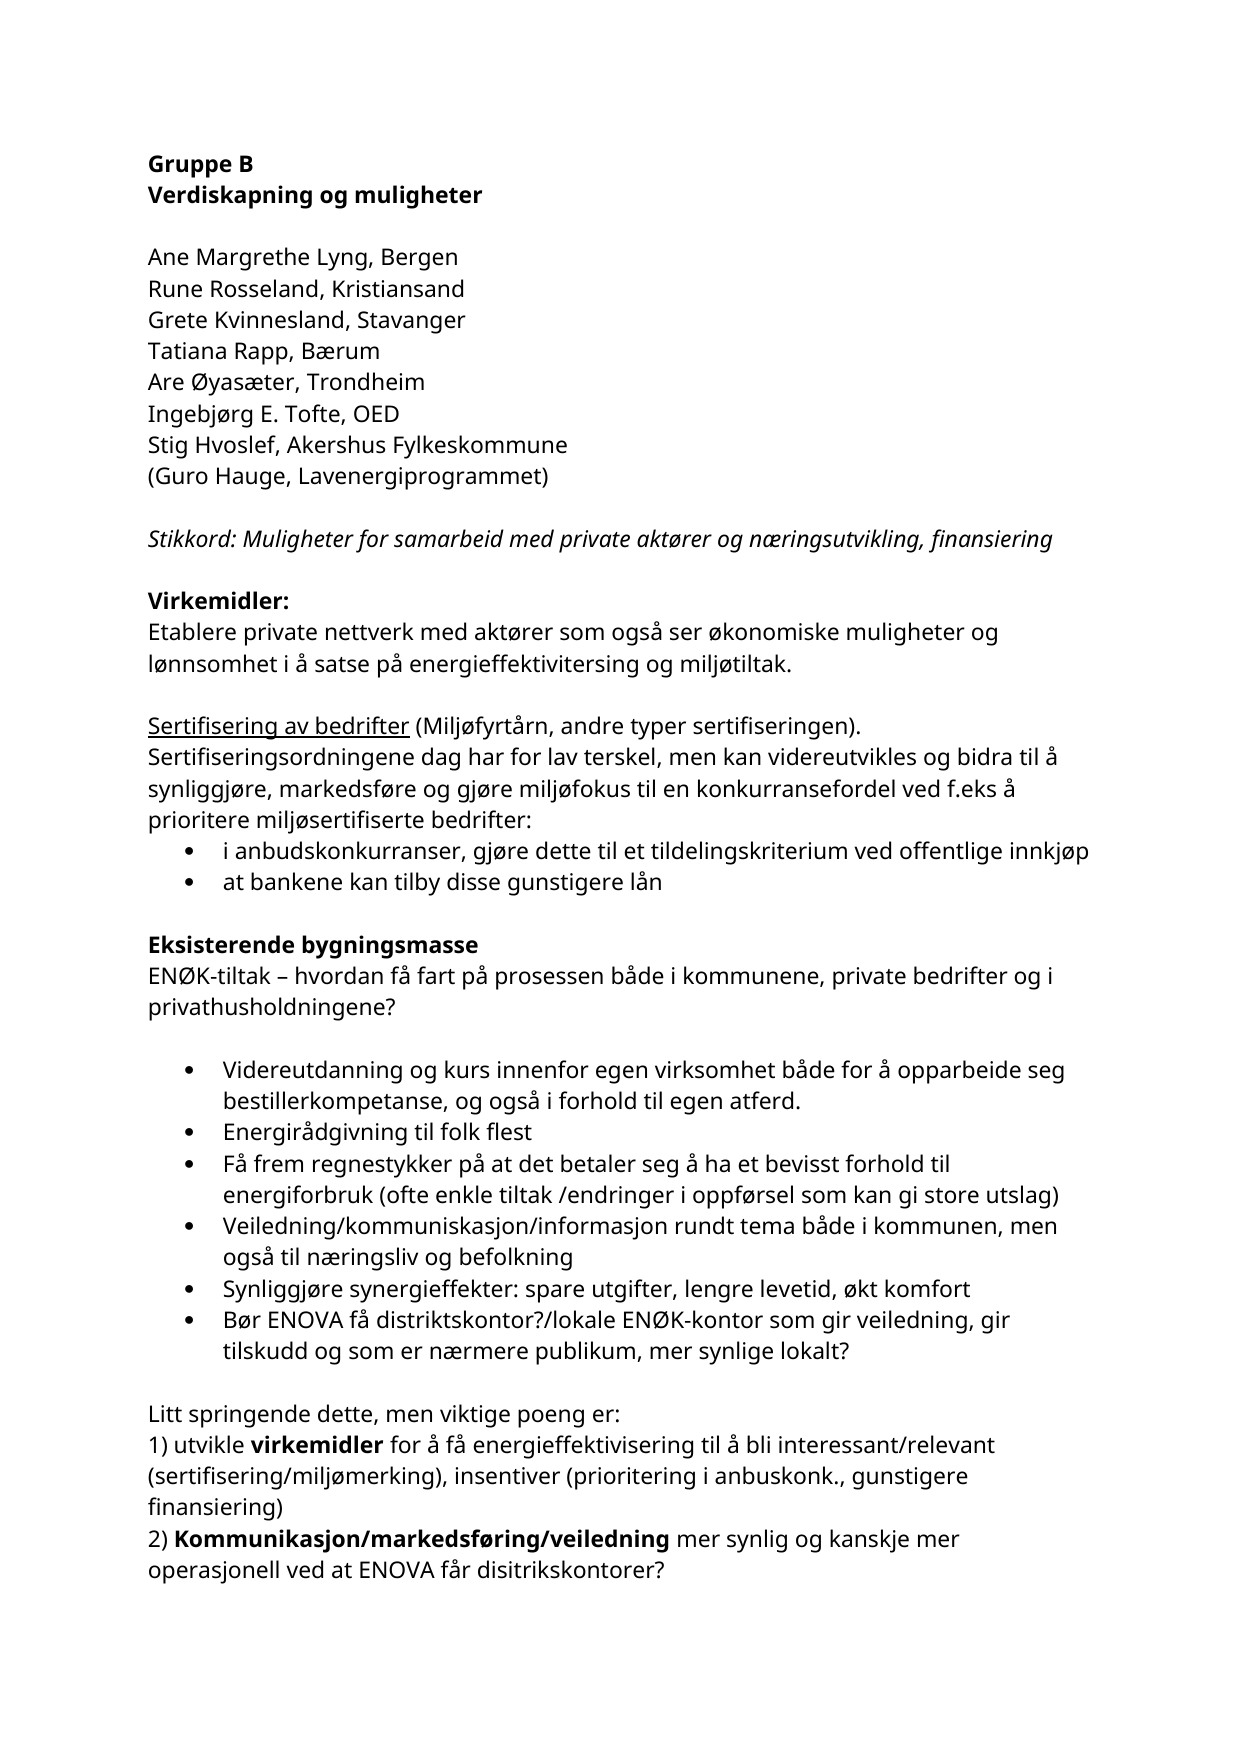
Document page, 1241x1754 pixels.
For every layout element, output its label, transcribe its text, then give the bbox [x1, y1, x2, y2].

text Gruppe B Verdiskapning og muligheter [148, 148, 1093, 210]
text 1) utvikle virkemidler for å få energieffektivisering til å bli interessant/relevant (sertifisering/miljømerking), insentiver (prioritering i anbuskonk., gunstigere finansiering) [148, 1429, 1093, 1523]
text Eksisterende bygningsmasse [148, 929, 1093, 960]
text 2) Kommunikasjon/markedsføring/veiledning mer synlig og kanskje mer operasjonell ved at ENOVA får disitrikskontorer? [148, 1523, 1093, 1585]
text Sertifisering av bedrifter (Miljøfyrtårn, andre typer sertifiseringen). [148, 710, 1093, 741]
text Litt springende dette, men viktige poeng er: [148, 1398, 1093, 1429]
text (Guro Hauge, Lavenergiprogrammet) [148, 460, 1093, 491]
text Stig Hvoslef, Akershus Fylkeskommune [148, 429, 1093, 460]
list Veiledning/kommuniskasjon/informasjon rundt tema både i kommunen, men også til næringsliv og befolkning [185, 1210, 1093, 1273]
text Etablere private nettverk med aktører som også ser økonomiske muligheter og lønnsomhet i å satse på energieffektivitersing og miljøtiltak. [148, 616, 1093, 679]
text Grete Kvinnesland, Stavanger [148, 304, 1093, 335]
list Energirådgivning til folk flest [185, 1116, 1093, 1148]
list Få frem regnestykker på at det betaler seg å ha et bevisst forhold til energiforbruk (ofte enkle tiltak /endringer i oppførsel som kan gi store utslag) [185, 1148, 1093, 1210]
list Synliggjøre synergieffekter: spare utgifter, lengre levetid, økt komfort [185, 1273, 1093, 1304]
text Tatiana Rapp, Bærum [148, 335, 1093, 366]
text Ane Margrethe Lyng, Bergen [148, 241, 1093, 273]
list i anbudskonkurranser, gjøre dette til et tildelingskriterium ved offentlige innkjøp [185, 835, 1093, 866]
text Virkemidler: [148, 585, 1093, 616]
list Videreutdanning og kurs innenfor egen virksomhet både for å opparbeide seg bestillerkompetanse, og også i forhold til egen atferd. [185, 1054, 1093, 1116]
text ENØK-tiltak – hvordan få fart på prosessen både i kommunene, private bedrifter og i privathusholdningene? [148, 960, 1093, 1023]
text Are Øyasæter, Trondheim [148, 366, 1093, 398]
text Rune Rosseland, Kristiansand [148, 273, 1093, 304]
list Bør ENOVA få distriktskontor?/lokale ENØK-kontor som gir veiledning, gir tilskudd og som er nærmere publikum, mer synlige lokalt? [185, 1304, 1093, 1366]
text Ingebjørg E. Tofte, OED [148, 398, 1093, 429]
text Stikkord: Muligheter for samarbeid med private aktører og næringsutvikling, finansiering [148, 523, 1093, 554]
list at bankene kan tilby disse gunstigere lån [185, 866, 1093, 898]
text Sertifiseringsordningene dag har for lav terskel, men kan videreutvikles og bidra til å synliggjøre, markedsføre og gjøre miljøfokus til en konkurransefordel ved f.eks å prioritere miljøsertifiserte bedrifter: [148, 741, 1093, 835]
